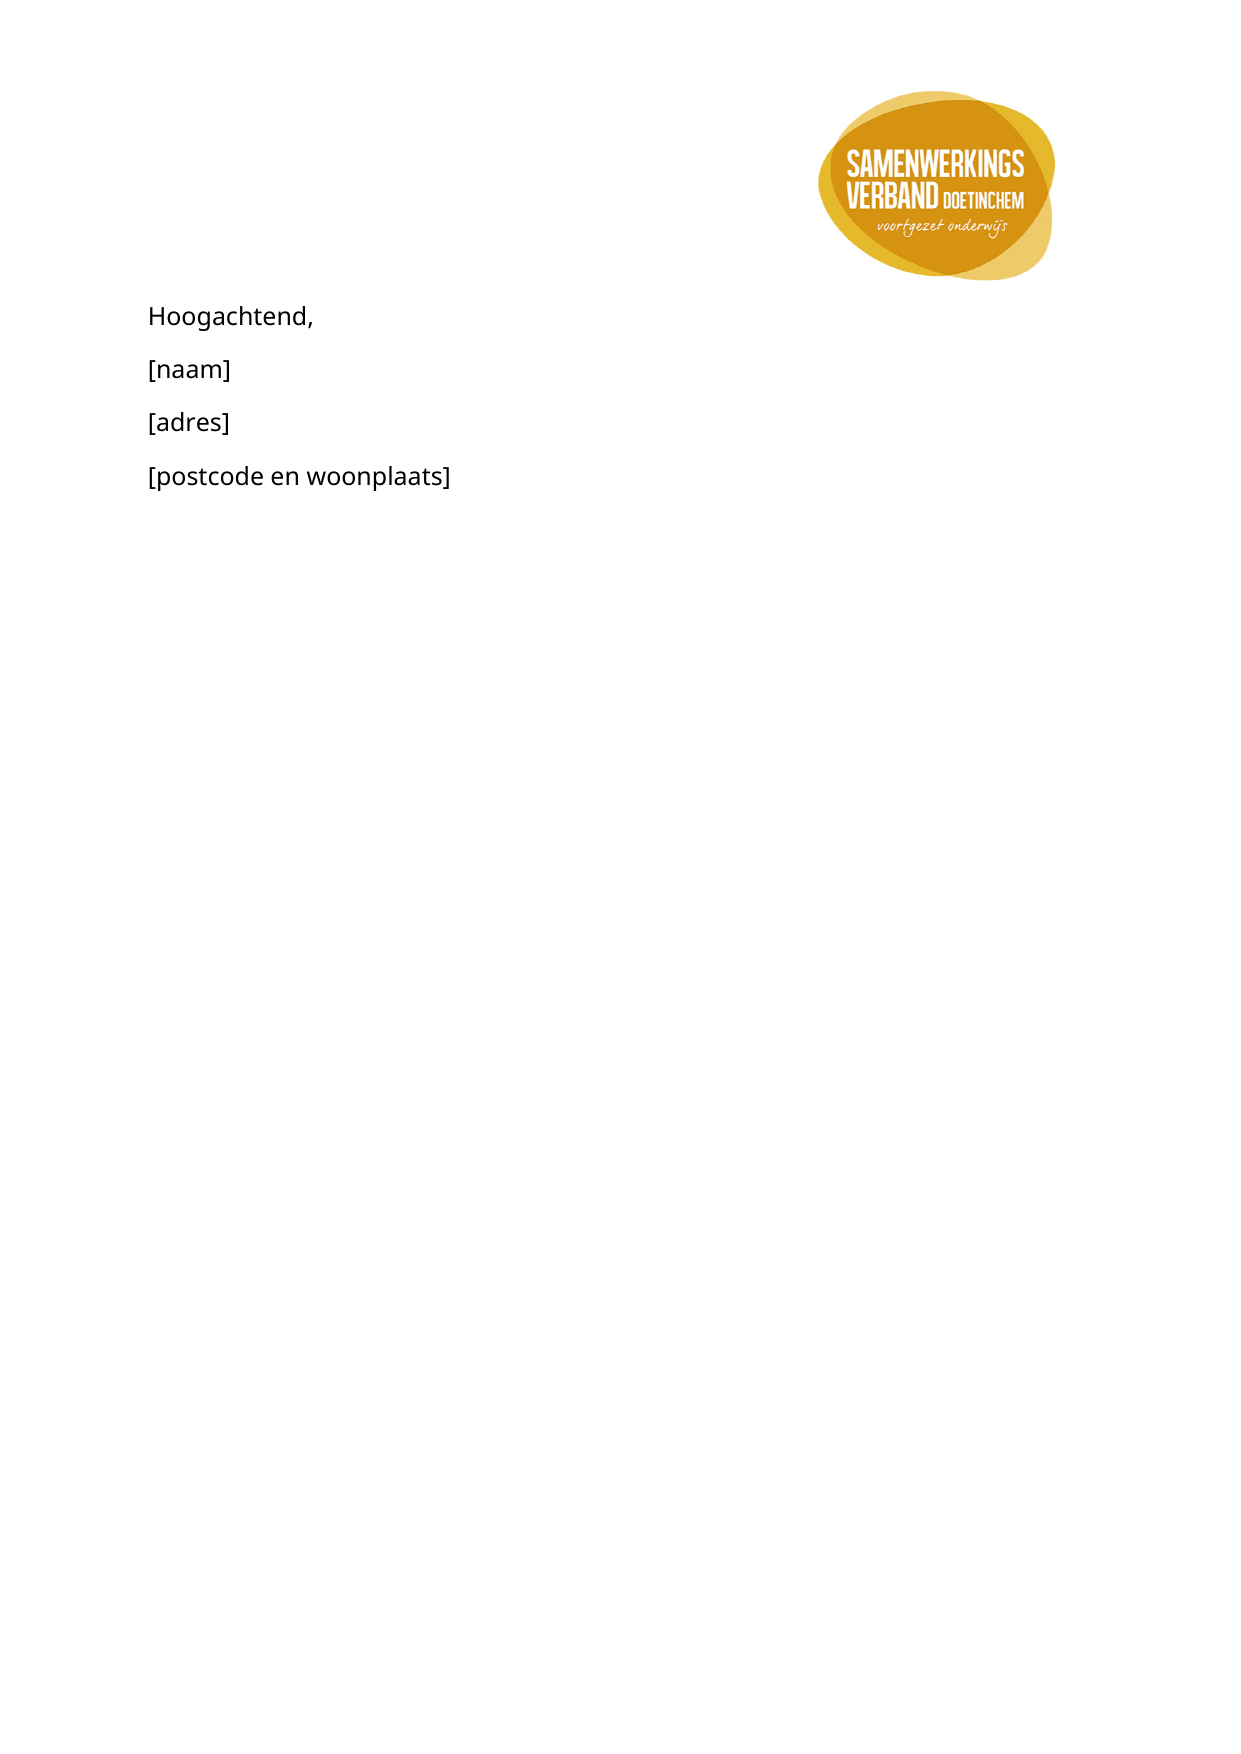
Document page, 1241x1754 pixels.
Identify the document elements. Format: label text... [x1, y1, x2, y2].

text [adres] [148, 405, 1093, 439]
picture [785, 73, 1093, 299]
text [postcode en woonplaats] [148, 458, 1093, 493]
text Hoogachtend, [148, 298, 1093, 332]
text [naam] [148, 352, 1093, 386]
